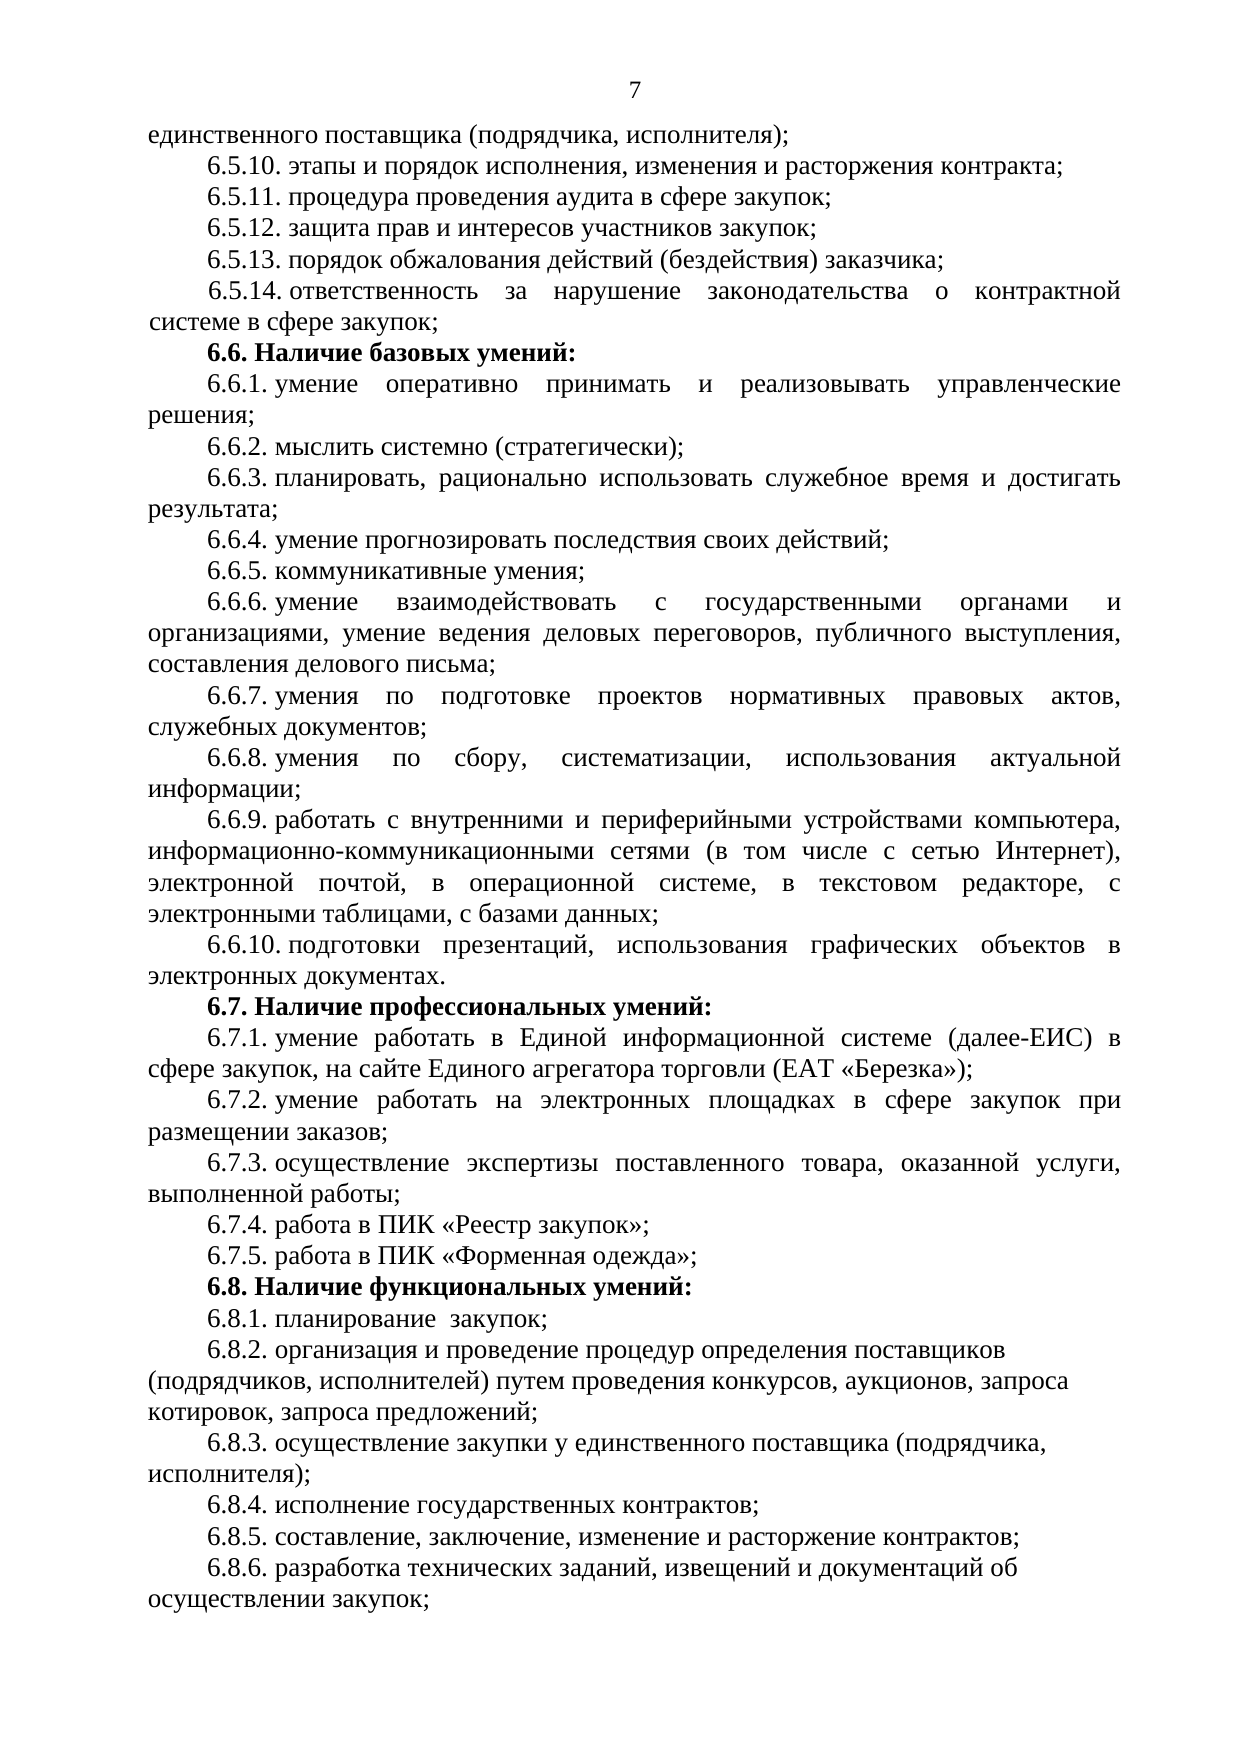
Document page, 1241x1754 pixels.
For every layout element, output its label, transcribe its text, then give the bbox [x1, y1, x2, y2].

text 6.5.14. ответственность за нарушение законодательства о контрактной системе в сфере закупок; [149, 274, 1122, 336]
text 6.6.1. умение оперативно принимать и реализовывать управленческие решения; [148, 367, 1122, 429]
text 6.8.2. организация и проведение процедур определения поставщиков (подрядчиков, исполнителей) путем проведения конкурсов, аукционов, запроса котировок, запроса предложений; [148, 1333, 1122, 1426]
text 6.8.3. осуществление закупки у единственного поставщика (подрядчика, исполнителя); [148, 1426, 1122, 1488]
text 6.8.5. составление, заключение, изменение и расторжение контрактов; [148, 1520, 1122, 1551]
text 6.7.1. умение работать в Единой информационной системе (далее-ЕИС) в сфере закупок, на сайте Единого агрегатора торговли (ЕАТ «Березка»); [148, 1021, 1122, 1084]
text 6.6. Наличие базовых умений: [148, 336, 1122, 367]
text 6.6.9. работать с внутренними и периферийными устройствами компьютера, информационно-коммуникационными сетями (в том числе с сетью Интернет), электронной почтой, в операционной системе, в текстовом редакторе, с электронными таблицами, с базами данных; [148, 803, 1122, 928]
text 6.5.10. этапы и порядок исполнения, изменения и расторжения контракта; [148, 149, 1122, 180]
text 6.5.11. процедура проведения аудита в сфере закупок; [148, 180, 1122, 212]
text 6.8.1. планирование закупок; [148, 1302, 1122, 1333]
text 6.6.2. мыслить системно (стратегически); [148, 429, 1122, 461]
text 6.8.6. разработка технических заданий, извещений и документаций об осуществлении закупок; [148, 1551, 1122, 1613]
text 6.7.3. осуществление экспертизы поставленного товара, оказанной услуги, выполненной работы; [148, 1146, 1122, 1208]
text 6.5.13. порядок обжалования действий (бездействия) заказчика; [148, 243, 1122, 274]
text 6.6.4. умение прогнозировать последствия своих действий; [148, 523, 1122, 554]
text 6.7.2. умение работать на электронных площадках в сфере закупок при размещении заказов; [148, 1084, 1122, 1146]
text 6.7. Наличие профессиональных умений: [148, 990, 1122, 1021]
text 6.6.8. умения по сбору, систематизации, использования актуальной информации; [148, 741, 1122, 803]
text 6.7.5. работа в ПИК «Форменная одежда»; [148, 1239, 1122, 1271]
text 6.6.6. умение взаимодействовать с государственными органами и организациями, умение ведения деловых переговоров, публичного выступления, составления делового письма; [148, 585, 1122, 679]
text 6.7.4. работа в ПИК «Реестр закупок»; [148, 1208, 1122, 1239]
text 6.5.12. защита прав и интересов участников закупок; [148, 212, 1122, 243]
text 6.6.5. коммуникативные умения; [148, 554, 1122, 585]
text 6.6.10. подготовки презентаций, использования графических объектов в электронных документах. [148, 928, 1122, 990]
text 6.6.7. умения по подготовке проектов нормативных правовых актов, служебных документов; [148, 679, 1122, 741]
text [148, 118, 1122, 149]
text 6.8. Наличие функциональных умений: [148, 1271, 1122, 1302]
text 6.6.3. планировать, рационально использовать служебное время и достигать результата; [148, 461, 1122, 523]
text 6.8.4. исполнение государственных контрактов; [148, 1488, 1122, 1520]
